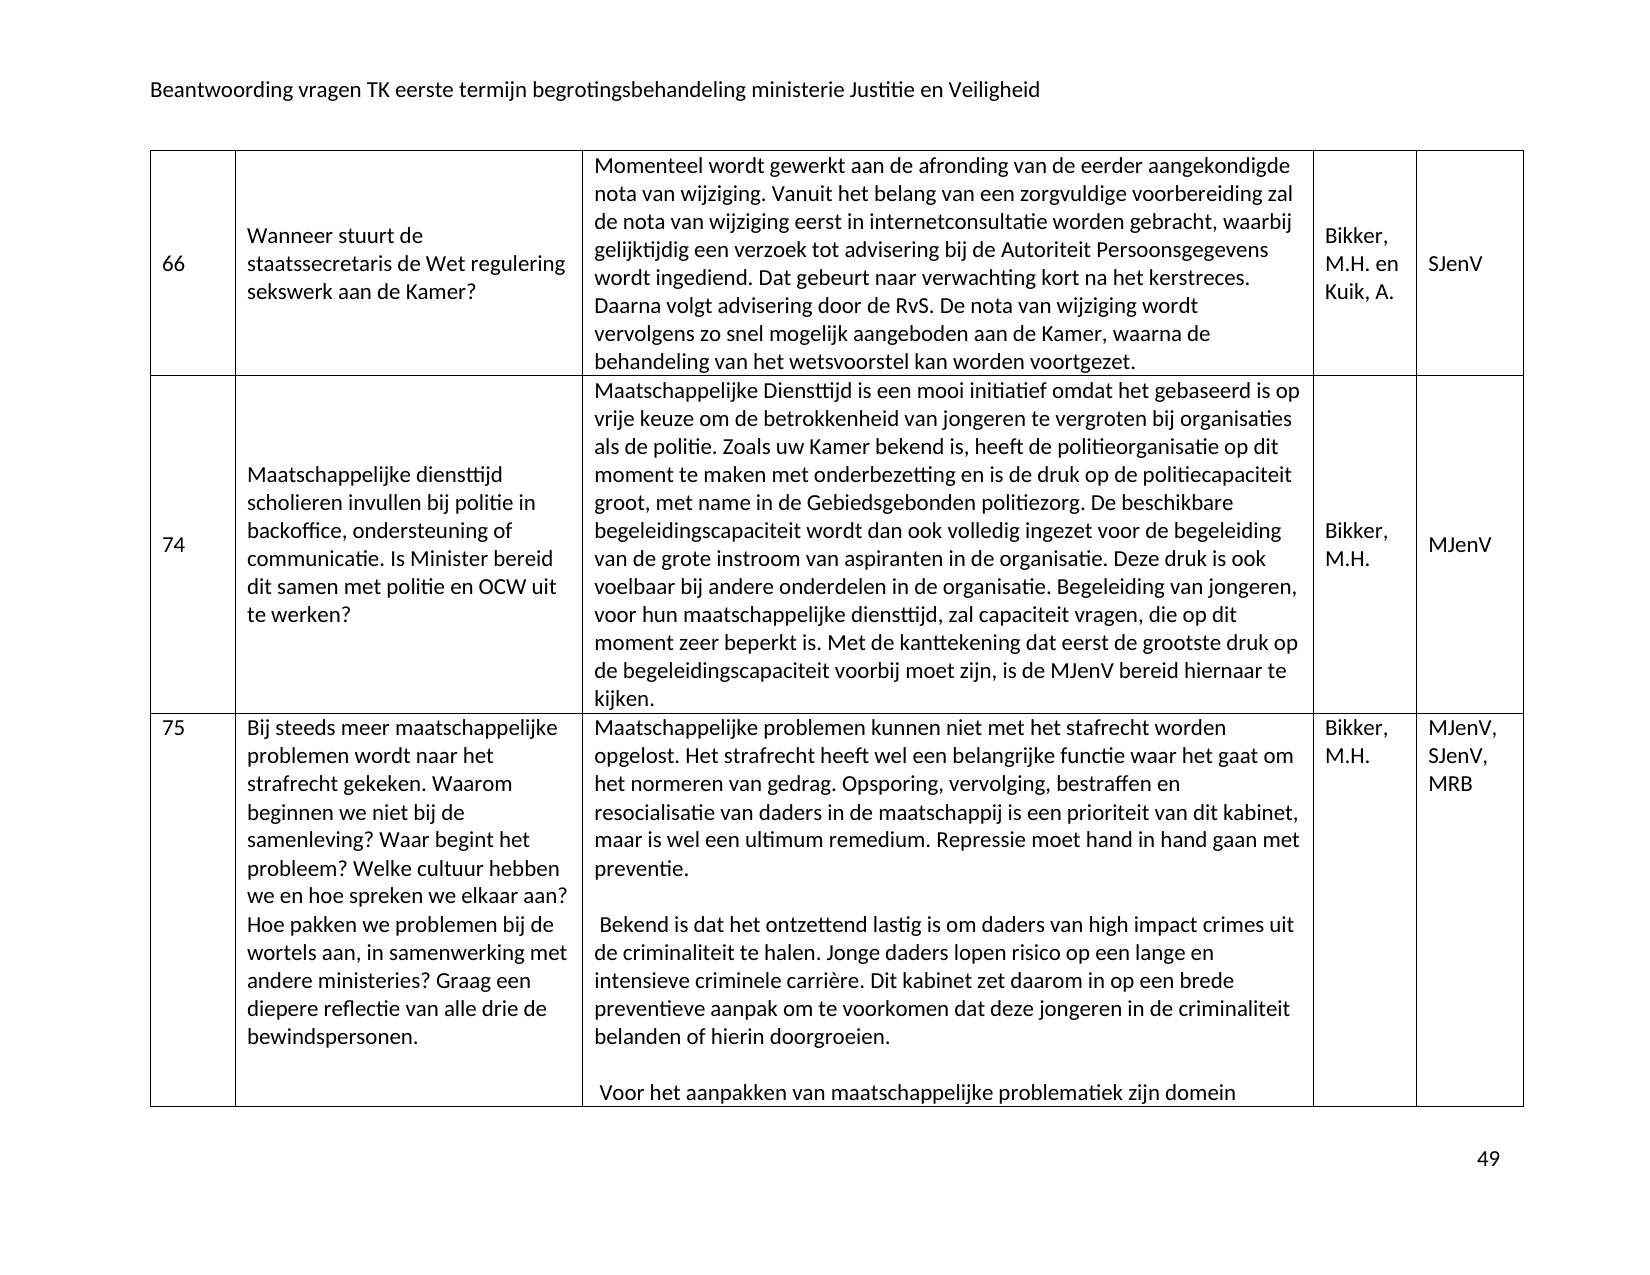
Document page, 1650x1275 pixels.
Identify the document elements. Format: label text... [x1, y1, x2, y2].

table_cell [236, 714, 582, 1106]
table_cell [583, 714, 1313, 1106]
table_cell Maatschappelijke diensttijd scholieren invullen bij politie in backoffice, ondersteuning of communicatie. Is Minister bereid dit samen met politie en OCW uit te werken? [236, 376, 582, 712]
table_cell MJenV [1417, 376, 1523, 712]
table_header SJenV [1417, 151, 1523, 375]
table_cell Bikker, M.H. [1314, 376, 1416, 712]
table_header 66 [151, 151, 235, 375]
table_cell MJenV, SJenV, MRB [1417, 714, 1523, 1106]
table_cell 75 [151, 714, 235, 1106]
table_cell Maatschappelijke Diensttijd is een mooi initiatief omdat het gebaseerd is op vrije keuze om de betrokkenheid van jongeren te vergroten bij organisaties als de politie. Zoals uw Kamer bekend is, heeft de politieorganisatie op dit moment te maken met onderbezetting en is de druk op de politiecapaciteit groot, met name in de Gebiedsgebonden politiezorg. De beschikbare begeleidingscapaciteit wordt dan ook volledig ingezet voor de begeleiding van de grote instroom van aspiranten in de organisatie. Deze druk is ook voelbaar bij andere onderdelen in de organisatie. Begeleiding van jongeren, voor hun maatschappelijke diensttijd, zal capaciteit vragen, die op dit moment zeer beperkt is. Met de kanttekening dat eerst de grootste druk op de begeleidingscapaciteit voorbij moet zijn, is de MJenV bereid hiernaar te kijken. [583, 376, 1313, 712]
table_header Momenteel wordt gewerkt aan de afronding van de eerder aangekondigde nota van wijziging. Vanuit het belang van een zorgvuldige voorbereiding zal de nota van wijziging eerst in internetconsultatie worden gebracht, waarbij gelijktijdig een verzoek tot advisering bij de Autoriteit Persoonsgegevens wordt ingediend. Dat gebeurt naar verwachting kort na het kerstreces. Daarna volgt advisering door de RvS. De nota van wijziging wordt vervolgens zo snel mogelijk aangeboden aan de Kamer, waarna de behandeling van het wetsvoorstel kan worden voortgezet. [583, 151, 1313, 375]
table_header Bikker, M.H. en Kuik, A. [1314, 151, 1416, 375]
table_cell 74 [151, 376, 235, 712]
table_cell Bikker, M.H. [1314, 714, 1416, 1106]
table_header Wanneer stuurt de staatssecretaris de Wet regulering sekswerk aan de Kamer? [236, 151, 582, 375]
